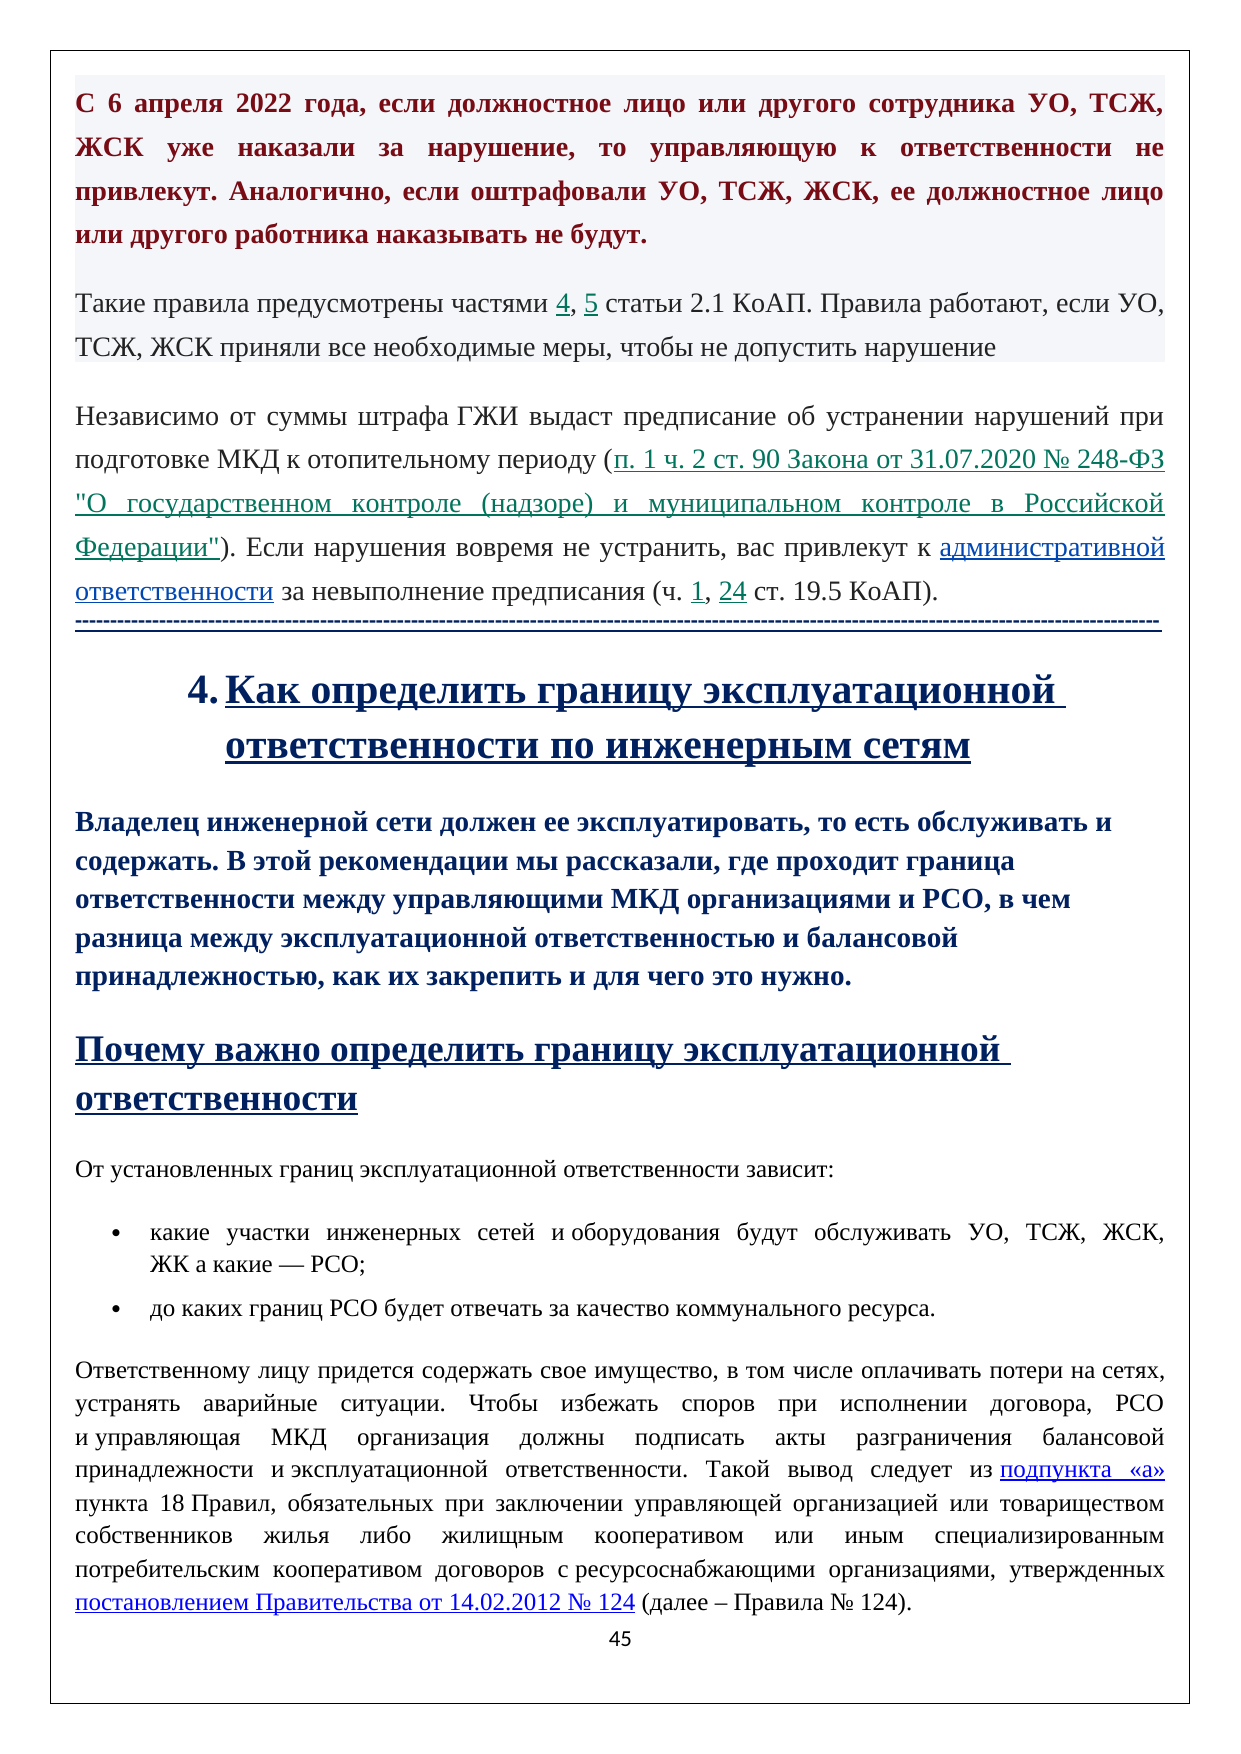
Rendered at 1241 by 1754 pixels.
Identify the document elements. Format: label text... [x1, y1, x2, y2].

text Ответственному лицу придется содержать свое имущество, в том числе оплачивать потери на сетях, устранять аварийные ситуации. Чтобы избежать споров при исполнении договора, РСО и управляющая МКД организация должны подписать акты разграничения балансовой принадлежности и эксплуатационной ответственности. Такой вывод следует из подпункта «а» пункта 18 Правил, обязательных при заключении управляющей организацией или товариществом собственников жилья либо жилищным кооперативом или иным специализированным потребительским кооперативом договоров с ресурсоснабжающими организациями, утвержденных постановлением Правительства от 14.02.2012 № 124 (далее – Правила № 124). [75, 1356, 1165, 1615]
text Независимо от суммы штрафа ГЖИ выдаст предписание об устранении нарушений при подготовке МКД к отопительному периоду (п. 1 ч. 2 ст. 90 Закона от 31.07.2020 № 248-ФЗ "О государственном контроле (надзоре) и муниципальном контроле в Российской Федерации"). Если нарушения вовремя не устранить, вас привлекут к административной ответственности за невыполнение предписания (ч. 1, 24 ст. 19.5 КоАП). [75, 516, 1165, 606]
text Почему важно определить границу эксплуатационной ответственности [75, 1026, 1165, 1119]
text С 6 апреля 2022 года, если должностное лицо или другого сотрудника УО, ТСЖ, ЖСК уже наказали за нарушение, то управляющую к ответственности не привлекут. Аналогично, если оштрафовали УО, ТСЖ, ЖСК, ее должностное лицо или другого работника наказывать не будут. [75, 75, 1165, 250]
list Как определить границу эксплуатационной ответственности по инженерным сетям [187, 665, 1165, 768]
text Владелец инженерной сети должен ее эксплуатировать, то есть обслуживать и содержать. В этой рекомендации мы рассказали, где проходит граница ответственности между управляющими МКД организациями и РСО, в чем разница между эксплуатационной ответственностью и балансовой принадлежностью, как их закрепить и для чего это нужно. [75, 804, 1165, 992]
list до каких границ РСО будет отвечать за качество коммунального ресурса. [112, 1293, 1165, 1322]
text Такие правила предусмотрены частями 4, 5 статьи 2.1 КоАП. Правила работают, если УО, ТСЖ, ЖСК приняли все необходимые меры, чтобы не допустить нарушение [75, 275, 1165, 362]
text От установленных границ эксплуатационной ответственности зависит: [75, 1154, 1165, 1183]
text Независимо от суммы штрафа ГЖИ выдаст предписание об устранении нарушений при подготовке МКД к отопительному периоду (п. 1 ч. 2 ст. 90 Закона от 31.07.2020 № 248-ФЗ "О государственном контроле (надзоре) и муниципальном контроле в Российской Федерации"). Если нарушения вовремя не устранить, вас привлекут к административной ответственности за невыполнение предписания (ч. 1, 24 ст. 19.5 КоАП). [75, 387, 1165, 514]
list какие участки инженерных сетей и оборудования будут обслуживать УО, ТСЖ, ЖСК, ЖК а какие — РСО; [112, 1217, 1165, 1278]
text ----------------------------------------------------------------------------------------------------------------------------------------------------------- [75, 606, 1165, 634]
